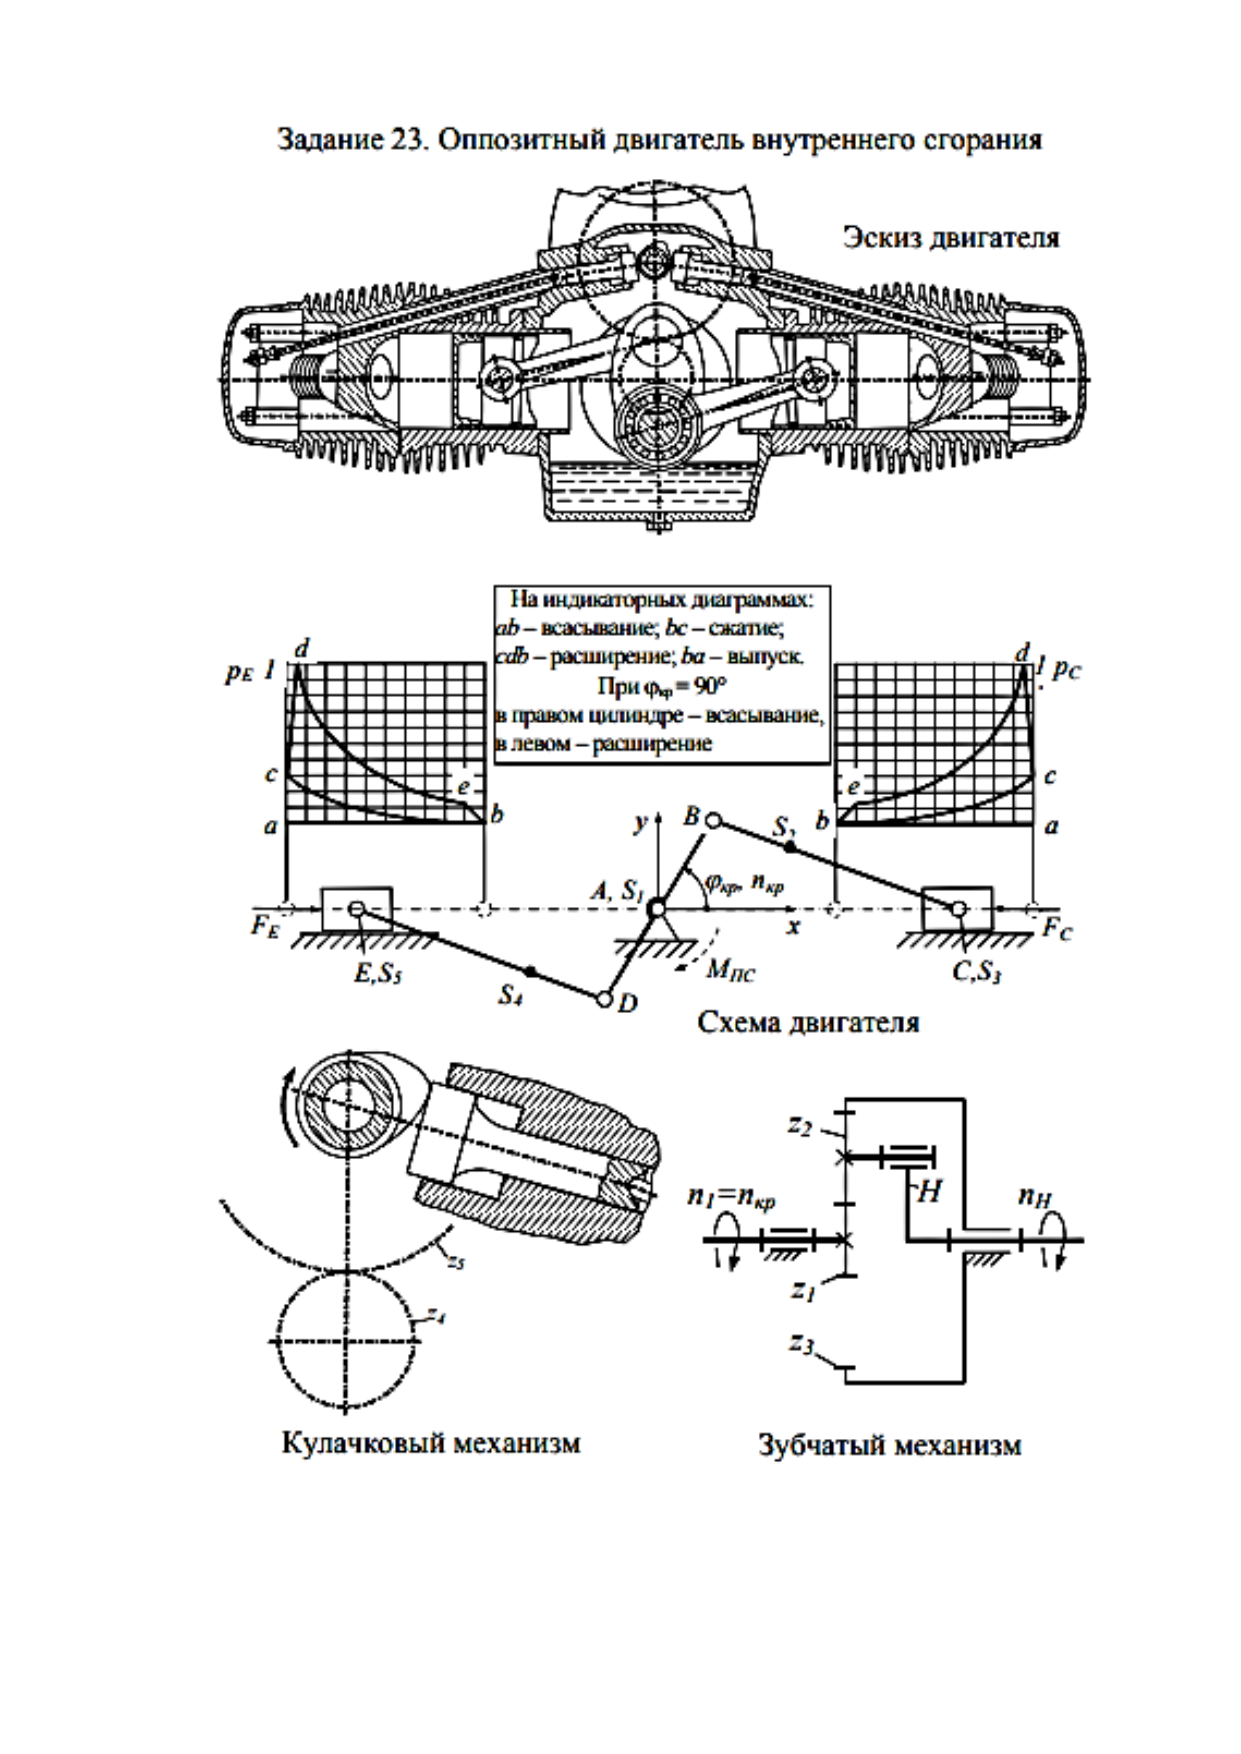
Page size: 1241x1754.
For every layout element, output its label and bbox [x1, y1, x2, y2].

picture [177, 103, 1150, 1481]
